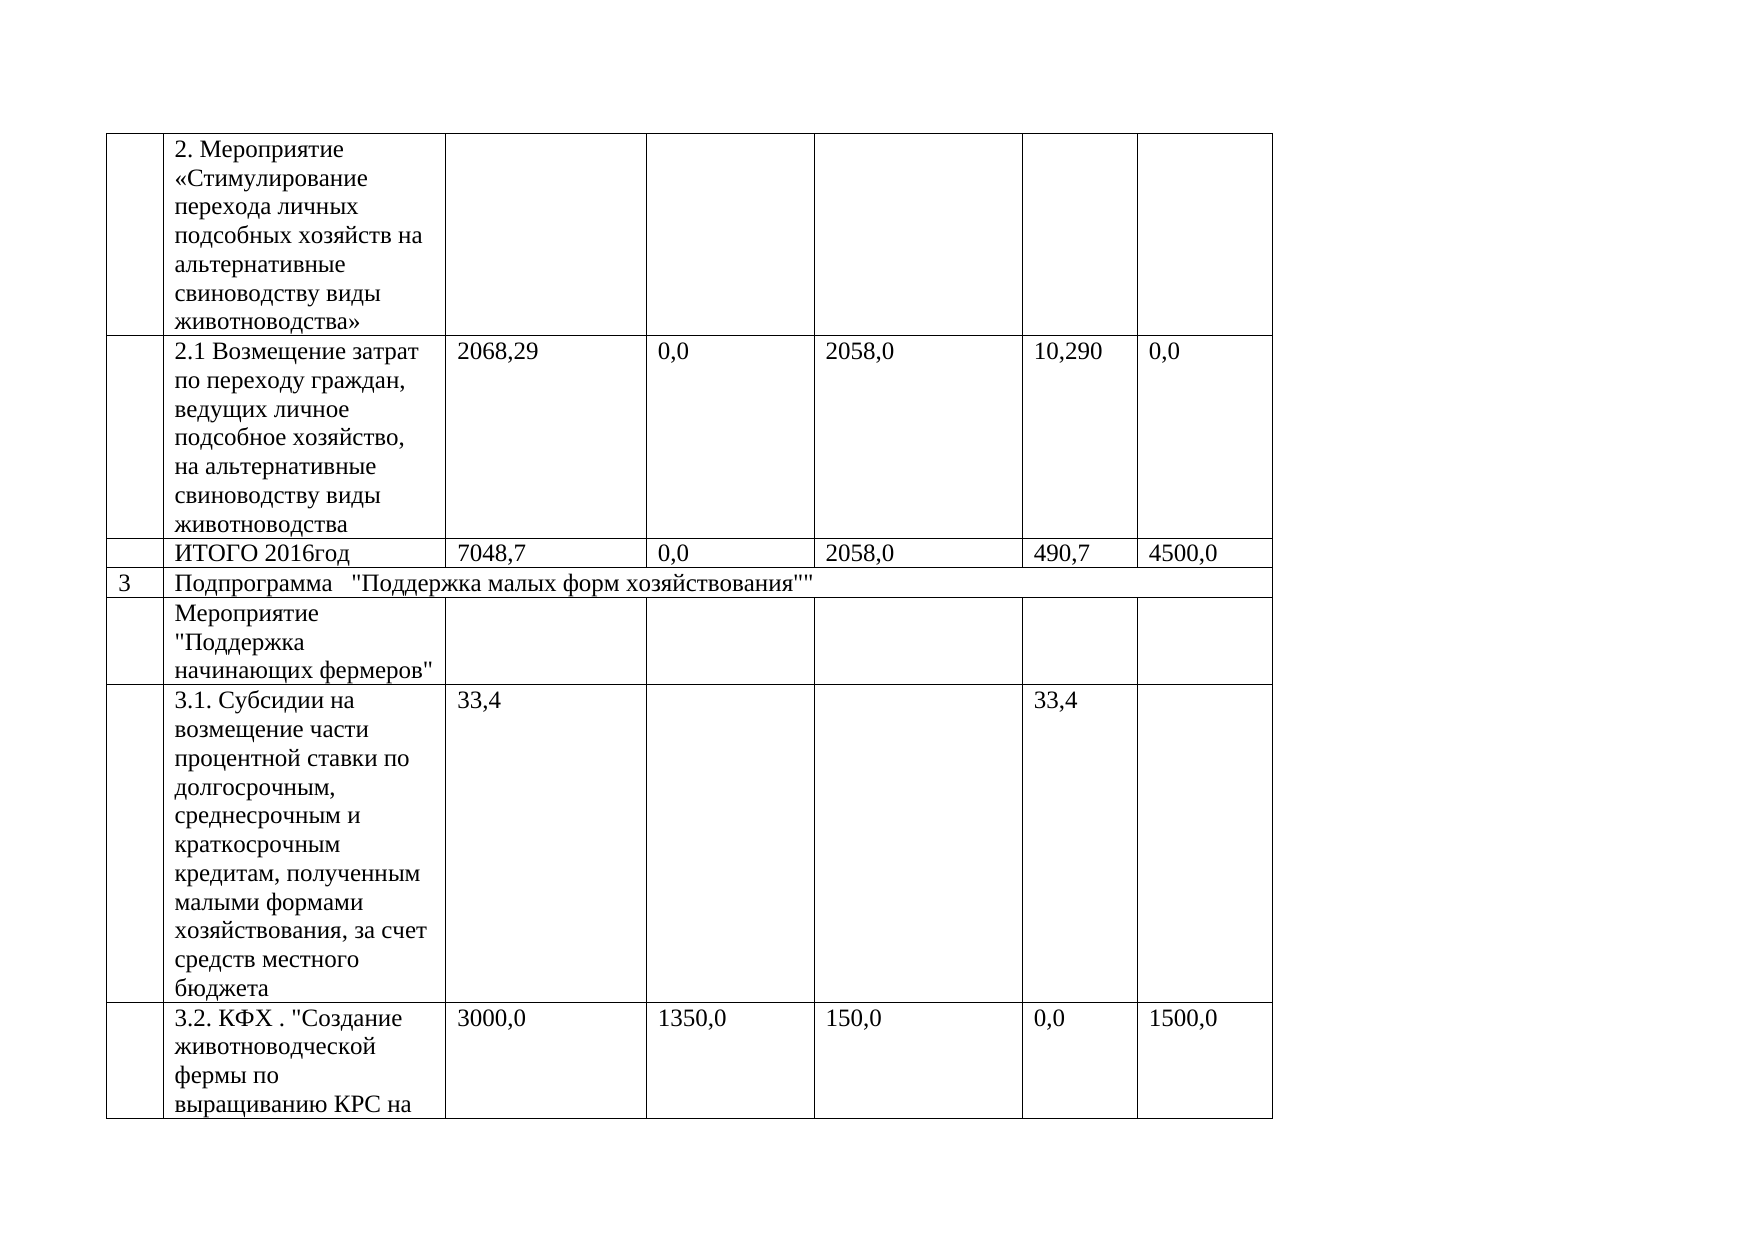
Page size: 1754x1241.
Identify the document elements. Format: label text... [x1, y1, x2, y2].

table_cell 10,290 [1023, 336, 1137, 537]
table_cell 3000,0 [446, 1003, 646, 1118]
table_cell 1500,0 [1138, 1003, 1272, 1118]
table_cell [446, 598, 646, 684]
table_cell [815, 134, 1022, 335]
table_cell 7048,7 [446, 539, 646, 567]
table_cell [107, 1003, 163, 1118]
table_cell 3.1. Субсидии на возмещение части процентной ставки по долгосрочным, среднесрочным и краткосрочным кредитам, полученным малыми формами хозяйствования, за счет средств местного бюджета [164, 685, 445, 1002]
table_cell 33,4 [446, 685, 646, 1002]
table_cell 33,4 [1023, 685, 1137, 1002]
table_cell [647, 134, 814, 335]
table_cell 0,0 [1138, 336, 1272, 537]
table_cell 2058,0 [815, 336, 1022, 537]
table_cell [1023, 134, 1137, 335]
table_cell 490,7 [1023, 539, 1137, 567]
table_cell Мероприятие "Поддержка начинающих фермеров" [164, 598, 445, 684]
table_cell [107, 539, 163, 567]
table_cell [1023, 598, 1137, 684]
table_cell [446, 134, 646, 335]
table_cell 3 [107, 568, 163, 597]
table_cell [107, 336, 163, 537]
table_cell ИТОГО 2016год [164, 539, 445, 567]
table_cell 2.1 Возмещение затрат по переходу граждан, ведущих личное подсобное хозяйство, на альтернативные свиноводству виды животноводства [164, 336, 445, 537]
table_cell 2058,0 [815, 539, 1022, 567]
table_cell [107, 134, 163, 335]
table_cell Подпрограмма "Поддержка малых форм хозяйствования"" [164, 568, 1272, 597]
table_cell [107, 598, 163, 684]
table_cell 0,0 [1023, 1003, 1137, 1118]
table_cell 2. Мероприятие «Стимулирование перехода личных подсобных хозяйств на альтернативные свиноводству виды животноводства» [164, 134, 445, 335]
table_cell 1350,0 [647, 1003, 814, 1118]
table_cell 0,0 [647, 336, 814, 537]
table_cell 2068,29 [446, 336, 646, 537]
table_cell 4500,0 [1138, 539, 1272, 567]
table_cell [647, 598, 814, 684]
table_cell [164, 1003, 445, 1118]
table_cell 150,0 [815, 1003, 1022, 1118]
table_cell [647, 685, 814, 1002]
table_cell 0,0 [647, 539, 814, 567]
table_cell [1138, 134, 1272, 335]
table_cell [107, 685, 163, 1002]
table_cell [815, 685, 1022, 1002]
table_cell [1138, 685, 1272, 1002]
table_cell [1138, 598, 1272, 684]
table_cell [815, 598, 1022, 684]
